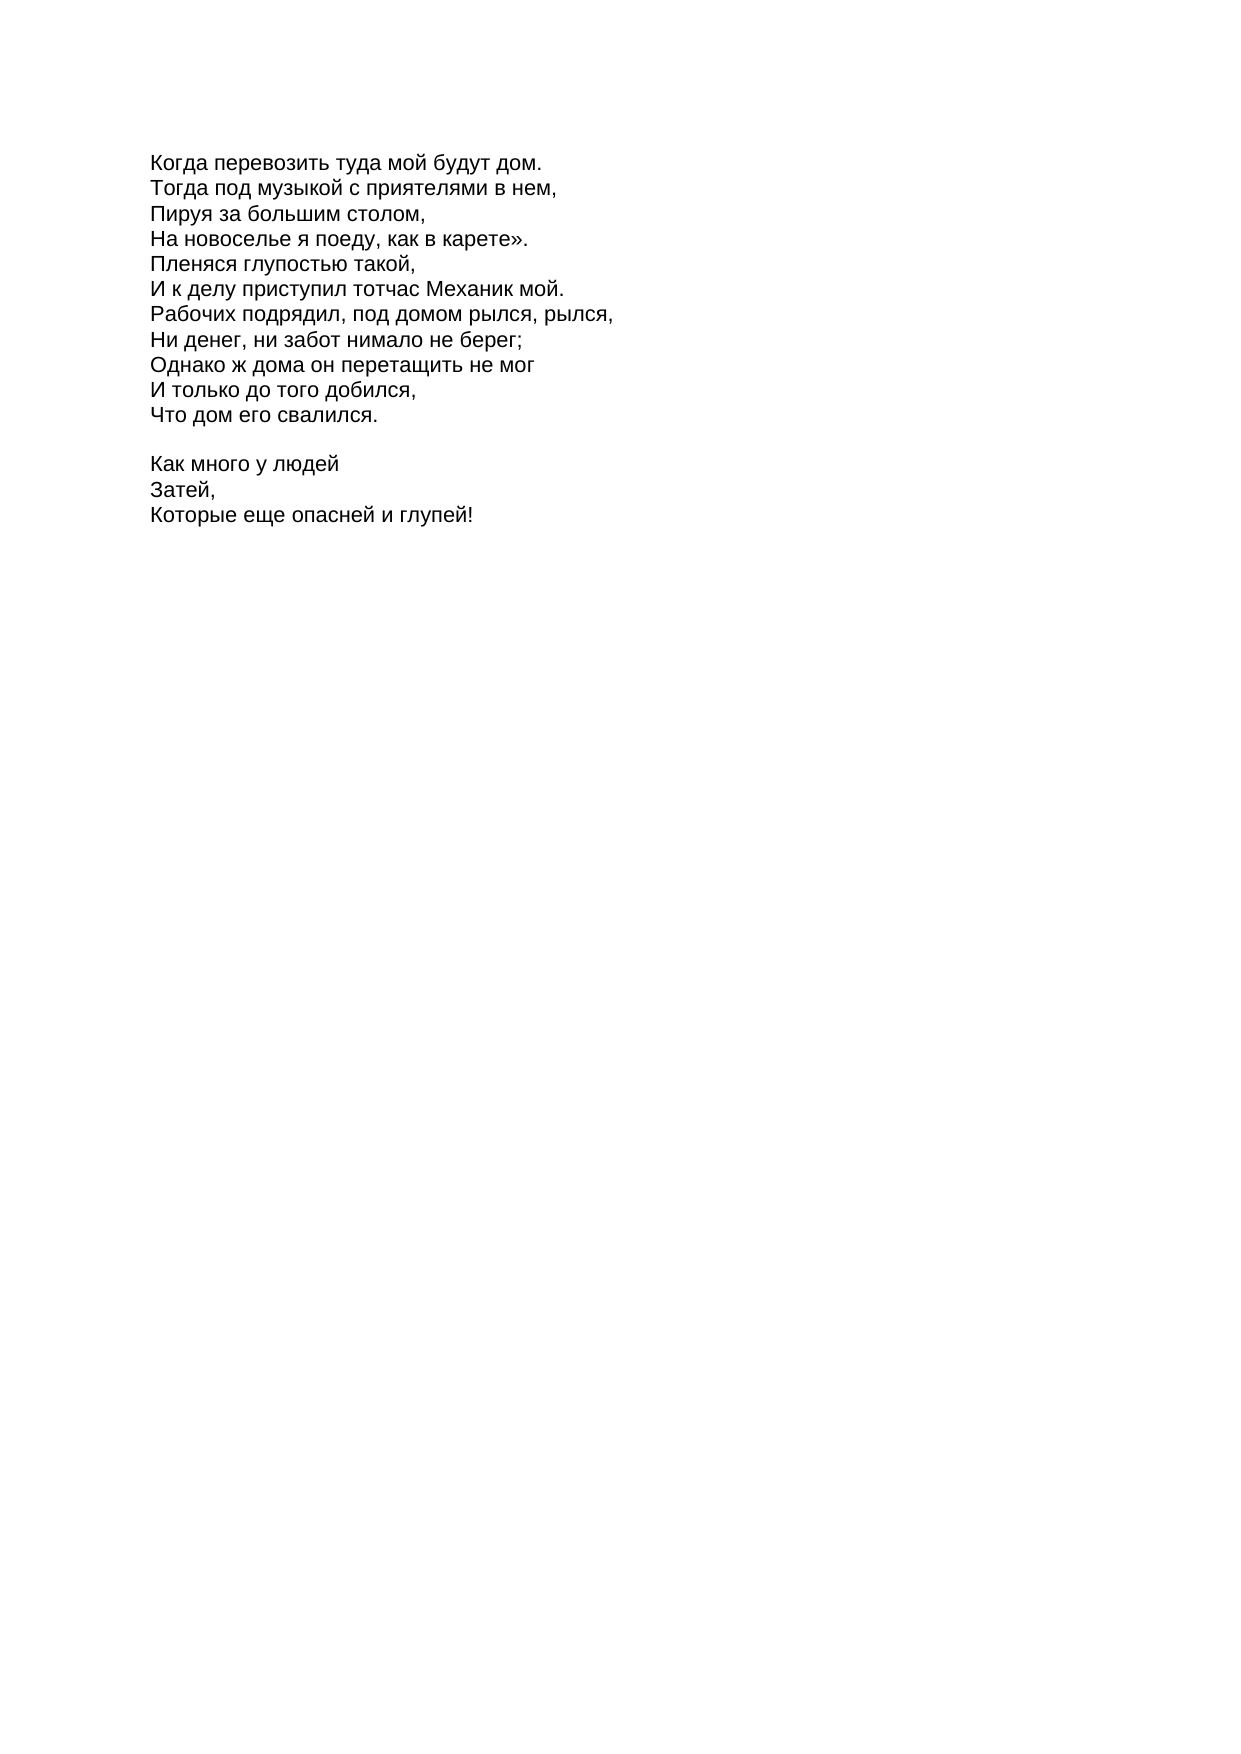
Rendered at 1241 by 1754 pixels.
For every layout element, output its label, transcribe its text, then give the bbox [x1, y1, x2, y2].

text Ни денег, ни забот нимало не берег; [150, 326, 1090, 352]
text Пленяся глупостью такой, [150, 251, 1090, 276]
text И к делу приступил тотчас Механик мой. [150, 276, 1090, 301]
text Затей, [150, 476, 1090, 502]
text Однако ж дома он перетащить не мог [150, 352, 1090, 377]
text Пируя за большим столом, [150, 200, 1090, 226]
text На новоселье я поеду, как в карете». [150, 226, 1090, 251]
text Как много у людей [150, 451, 1090, 476]
text Которые еще опасней и глупей! [150, 502, 1090, 527]
text Что дом его свалился. [150, 402, 1090, 427]
text Когда перевозить туда мой будут дом. [150, 150, 1090, 175]
text Тогда под музыкой с приятелями в нем, [150, 175, 1090, 200]
text И только до того добился, [150, 377, 1090, 402]
text Рабочих подрядил, под домом рылся, рылся, [150, 301, 1090, 326]
